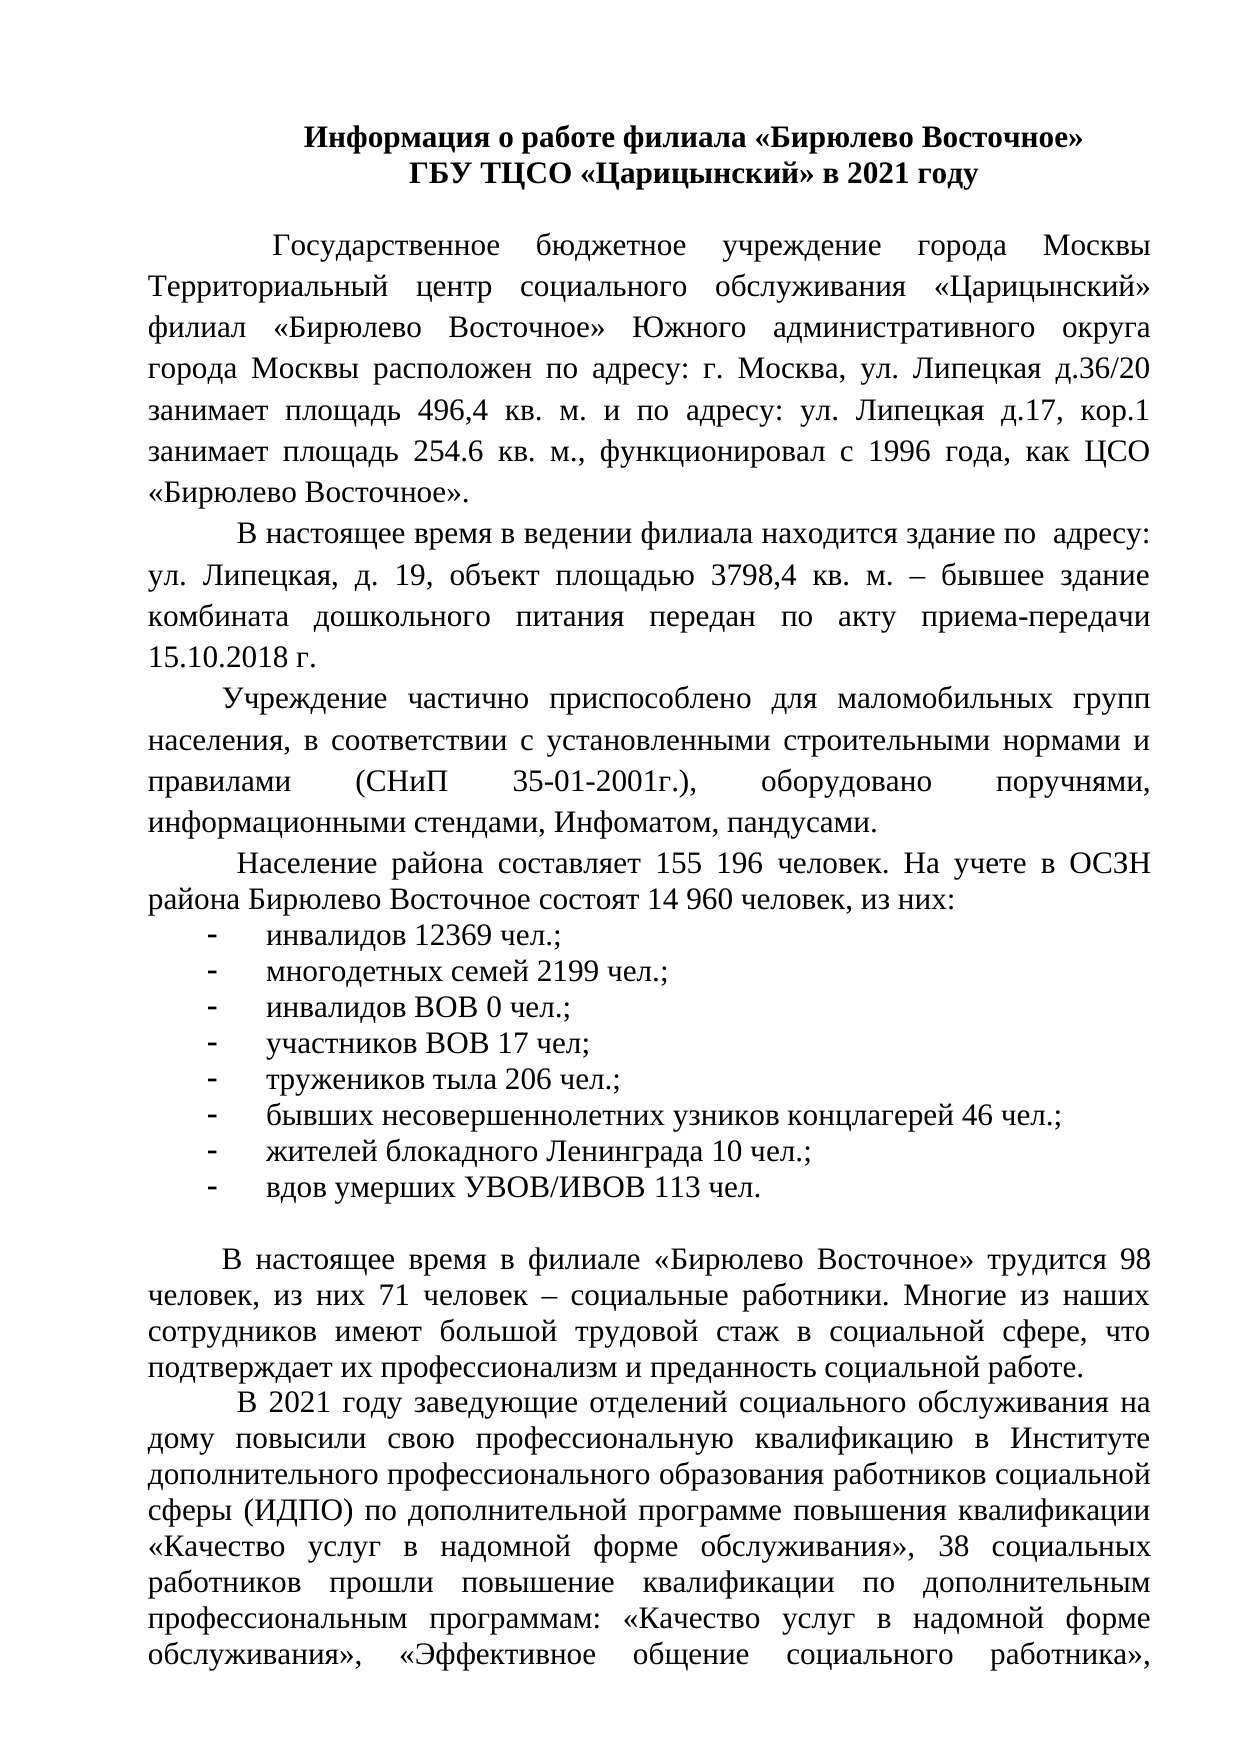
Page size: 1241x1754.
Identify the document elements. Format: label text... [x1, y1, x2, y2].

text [148, 1384, 1152, 1671]
text В настоящее время в ведении филиала находится здание по адресу: ул. Липецкая, д. 19, объект площадью 3798,4 кв. м. – бывшее здание комбината дошкольного питания передан по акту приема-передачи 15.10.2018 г. [148, 515, 1152, 674]
list тружеников тыла 206 чел.; [207, 1060, 1152, 1096]
list жителей блокадного Ленинграда 10 чел.; [207, 1132, 1152, 1168]
list инвалидов ВОВ 0 чел.; [207, 988, 1152, 1024]
list участников ВОВ 17 чел; [207, 1024, 1152, 1060]
list бывших несовершеннолетних узников концлагерей 46 чел.; [207, 1096, 1152, 1132]
text Учреждение частично приспособлено для маломобильных групп населения, в соответствии с установленными строительными нормами и правилами (СНиП 35-01-2001г.), оборудовано поручнями, информационными стендами, Инфоматом, пандусами. [148, 680, 1152, 839]
text В настоящее время в филиале «Бирюлево Восточное» трудится 98 человек, из них 71 человек – социальные работники. Многие из наших сотрудников имеют большой трудовой стаж в социальной сфере, что подтверждает их профессионализм и преданность социальной работе. [148, 1240, 1152, 1384]
list вдов умерших УВОВ/ИВОВ 113 чел. [207, 1168, 1152, 1204]
text Государственное бюджетное учреждение города Москвы Территориальный центр социального обслуживания «Царицынский» филиал «Бирюлево Восточное» Южного административного округа города Москвы расположен по адресу: г. Москва, ул. Липецкая д.36/20 занимает площадь 496,4 кв. м. и по адресу: ул. Липецкая д.17, кор.1 занимает площадь 254.6 кв. м., функционировал с 1996 года, как ЦСО «Бирюлево Восточное». [148, 226, 1152, 509]
list многодетных семей 2199 чел.; [207, 952, 1152, 988]
list инвалидов 12369 чел.; [207, 917, 1152, 952]
text ГБУ ТЦСО «Царицынский» в 2021 году [148, 154, 1152, 190]
text Информация о работе филиала «Бирюлево Восточное» [148, 118, 1152, 154]
text Население района составляет 155 196 человек. На учете в ОСЗН района Бирюлево Восточное состоят 14 960 человек, из них: [148, 845, 1152, 917]
